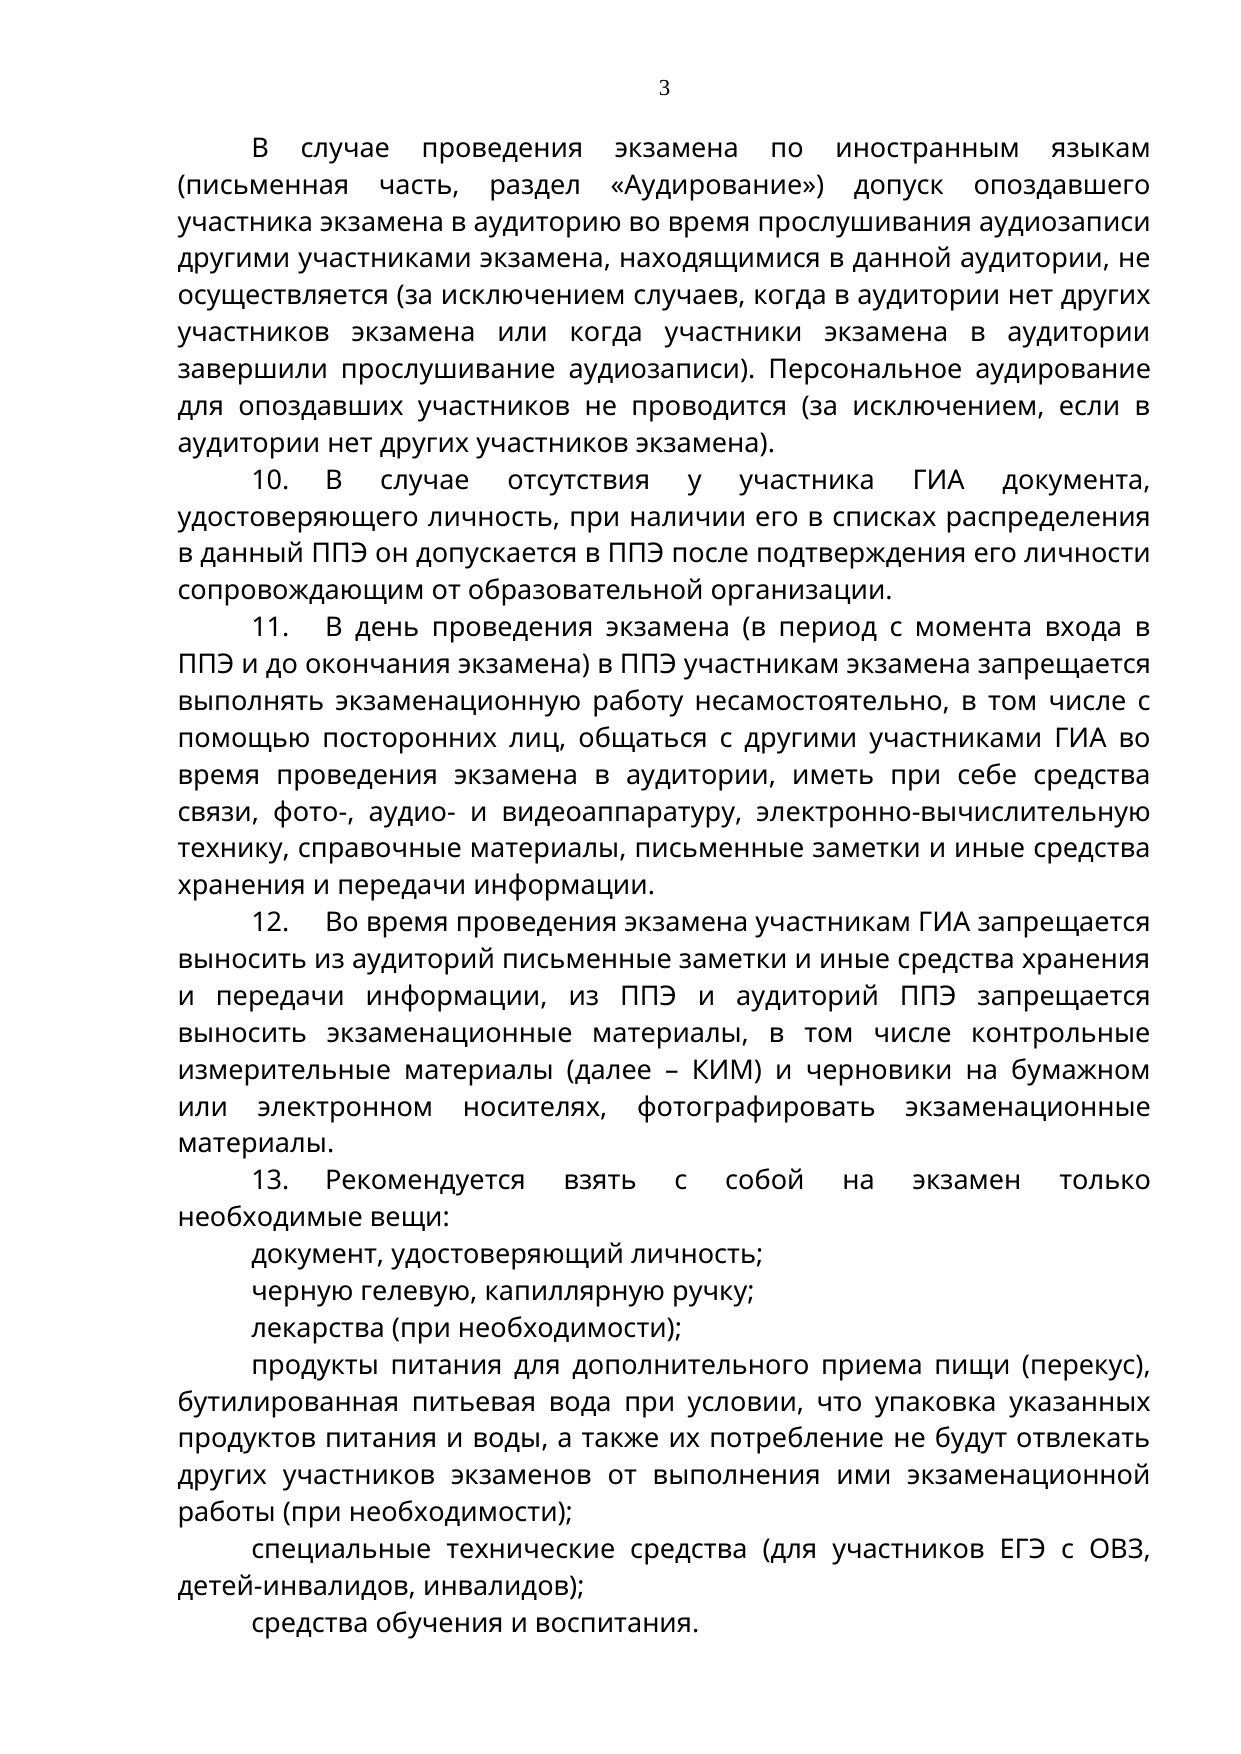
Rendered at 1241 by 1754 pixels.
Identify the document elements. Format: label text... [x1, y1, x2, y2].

text 12. Во время проведения экзамена участникам ГИА запрещается выносить из аудиторий письменные заметки и иные средства хранения и передачи информации, из ППЭ и аудиторий ППЭ запрещается выносить экзаменационные материалы, в том числе контрольные измерительные материалы (далее – КИМ) и черновики на бумажном или электронном носителях, фотографировать экзаменационные материалы. [177, 903, 1152, 1161]
text продукты питания для дополнительного приема пищи (перекус), бутилированная питьевая вода при условии, что упаковка указанных продуктов питания и воды, а также их потребление не будут отвлекать других участников экзаменов от выполнения ими экзаменационной работы (при необходимости); [177, 1345, 1152, 1529]
text черную гелевую, капиллярную ручку; [177, 1271, 1152, 1308]
text лекарства (при необходимости); [177, 1308, 1152, 1345]
text 10. В случае отсутствия у участника ГИА документа, удостоверяющего личность, при наличии его в списках распределения в данный ППЭ он допускается в ППЭ после подтверждения его личности сопровождающим от образовательной организации. [177, 460, 1152, 608]
text специальные технические средства (для участников ЕГЭ с ОВЗ, детей-инвалидов, инвалидов); [177, 1529, 1152, 1603]
text В случае проведения экзамена по иностранным языкам (письменная часть, раздел «Аудирование») допуск опоздавшего участника экзамена в аудиторию во время прослушивания аудиозаписи другими участниками экзамена, находящимися в данной аудитории, не осуществляется (за исключением случаев, когда в аудитории нет других участников экзамена или когда участники экзамена в аудитории завершили прослушивание аудиозаписи). Персональное аудирование для опоздавших участников не проводится (за исключением, если в аудитории нет других участников экзамена). [177, 128, 1152, 460]
text средства обучения и воспитания. [177, 1603, 1152, 1640]
text 11. В день проведения экзамена (в период с момента входа в ППЭ и до окончания экзамена) в ППЭ участникам экзамена запрещается выполнять экзаменационную работу несамостоятельно, в том числе с помощью посторонних лиц, общаться с другими участниками ГИА во время проведения экзамена в аудитории, иметь при себе средства связи, фото-, аудио- и видеоаппаратуру, электронно-вычислительную технику, справочные материалы, письменные заметки и иные средства хранения и передачи информации. [177, 608, 1152, 903]
text 13. Рекомендуется взять с собой на экзамен только необходимые вещи: [177, 1161, 1152, 1234]
text документ, удостоверяющий личность; [177, 1234, 1152, 1271]
